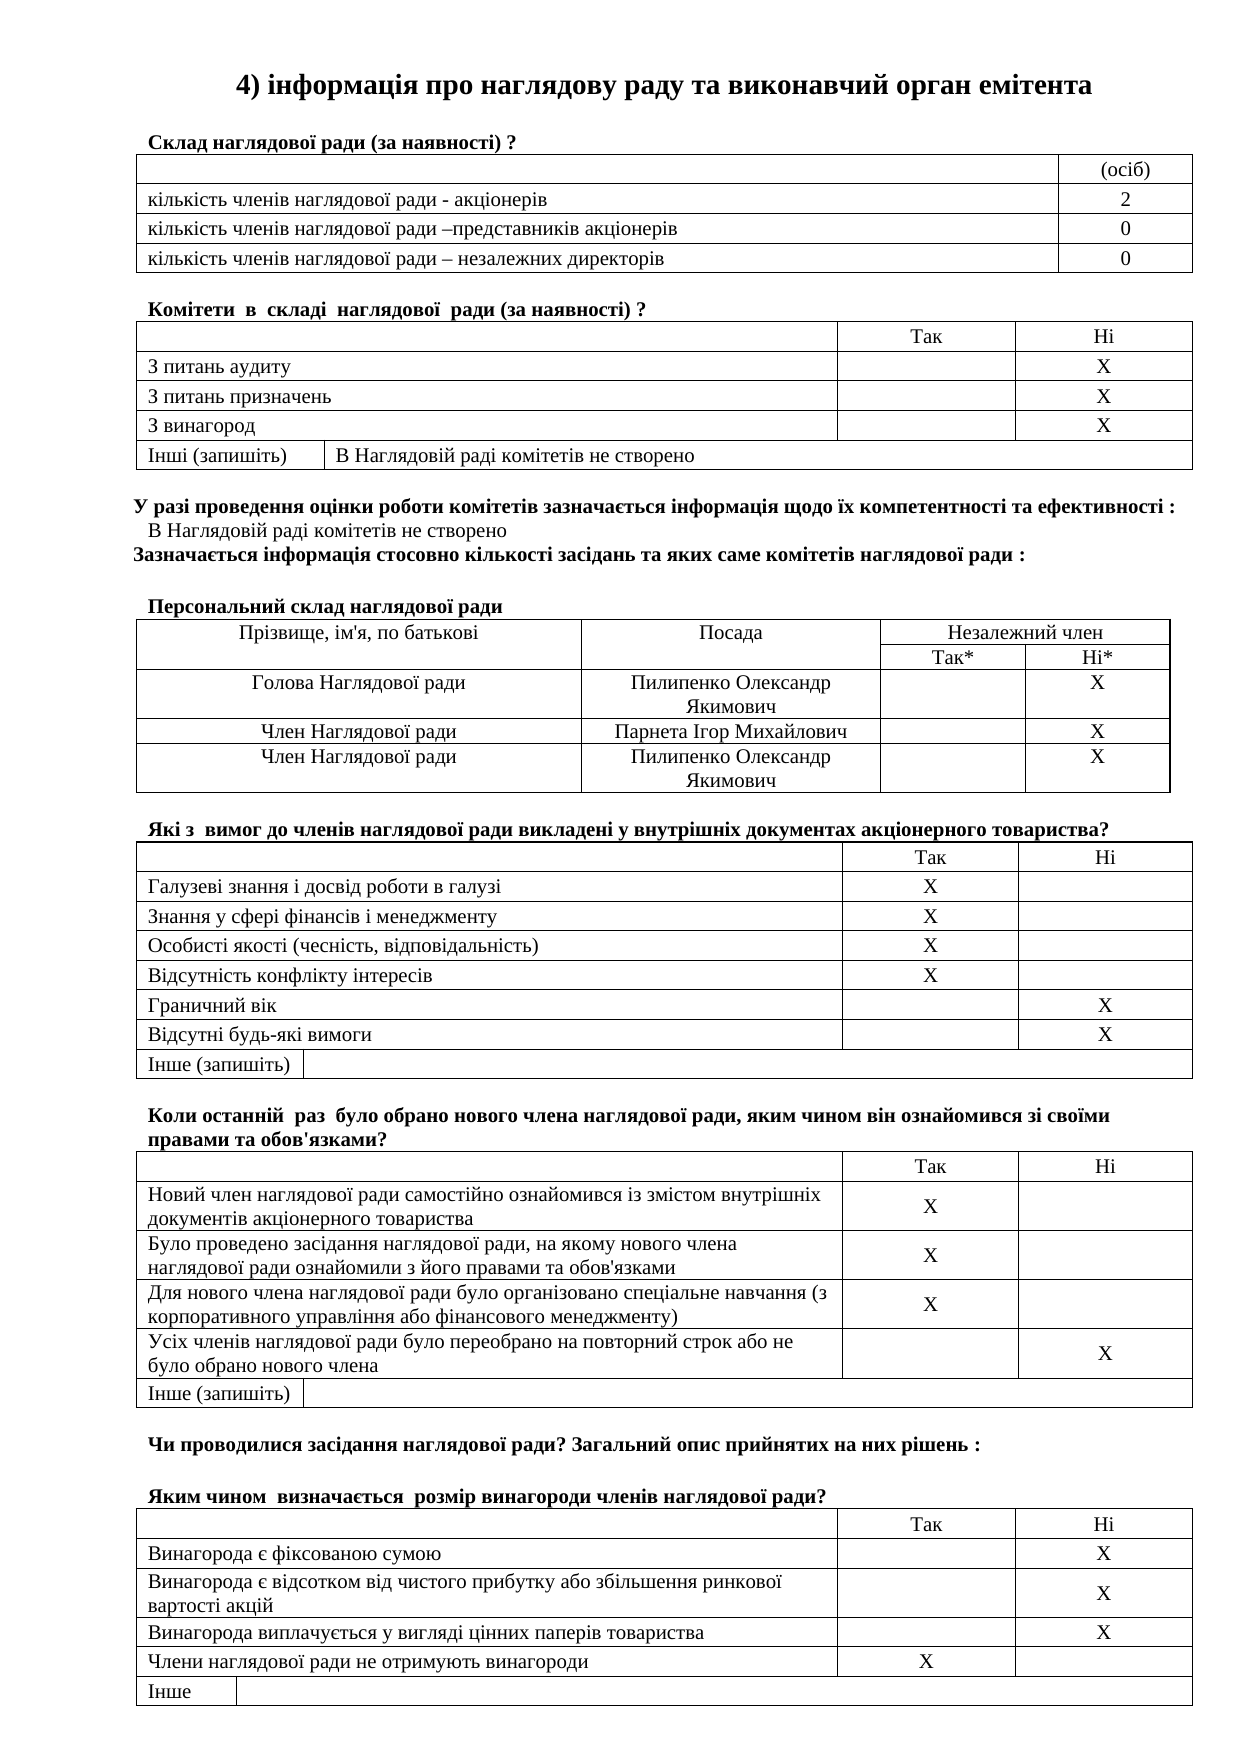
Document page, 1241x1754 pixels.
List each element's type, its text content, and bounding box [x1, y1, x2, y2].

text Зазначається інформація стосовно кількості засідань та яких саме комітетів наглядової ради : [133, 542, 1181, 566]
table_cell З винагород [137, 411, 837, 439]
table_cell Винагорода виплачується у вигляді цінних паперів товариства [137, 1618, 837, 1646]
table_cell X [843, 1231, 1018, 1279]
table_cell X [843, 931, 1018, 960]
table_cell [1019, 931, 1192, 960]
table_cell 0 [1059, 244, 1192, 272]
table_cell Інше (запишіть) [137, 1379, 303, 1407]
table_header Посада [582, 620, 880, 669]
table_cell X [1016, 1539, 1192, 1567]
table_cell Член Наглядової ради [137, 719, 581, 743]
table_header [137, 1152, 842, 1181]
table_cell X [1026, 719, 1169, 743]
table_cell кількість членів наглядової ради – незалежних директорів [137, 244, 1058, 272]
table_cell Відсутні будь-які вимоги [137, 1020, 842, 1048]
table_cell [1019, 902, 1192, 930]
table_cell Інше [137, 1677, 236, 1705]
table_header Так [843, 1152, 1018, 1181]
table_header Ні [1019, 843, 1192, 871]
table_cell X [1016, 381, 1192, 410]
table_cell кількість членів наглядової ради –представників акціонерів [137, 214, 1058, 242]
table_cell X [1019, 1020, 1192, 1048]
table_cell Відсутність конфлікту інтересів [137, 961, 842, 989]
table_cell X [1016, 411, 1192, 439]
table_cell Усіх членів наглядової ради було переобрано на повторний строк або не було обрано нового члена [137, 1329, 842, 1377]
text Чи проводилися засідання наглядової ради? Загальний опис прийнятих на них рішень : [148, 1432, 1181, 1456]
table_header Ні [1016, 322, 1192, 351]
table_cell Так* [881, 645, 1025, 669]
table_cell В Наглядовій раді комітетів не створено [325, 441, 1192, 469]
text Коли останній раз було обрано нового члена наглядової ради, яким чином він ознайомився зі своїми правами та обов'язками? [148, 1103, 1181, 1151]
table_cell [843, 990, 1018, 1019]
table_cell [1016, 1647, 1192, 1676]
table_cell Винагорода є фіксованою сумою [137, 1539, 837, 1567]
table_cell X [1019, 1329, 1192, 1377]
text 4) інформація про наглядову раду та виконавчий орган емітента [148, 67, 1181, 101]
text Які з вимог до членів наглядової ради викладені у внутрішніх документах акціонерного товариства? [148, 817, 1181, 841]
table_header Так [838, 322, 1015, 351]
table_cell [838, 1569, 1015, 1617]
table_cell Пилипенко Олександр Якимович [582, 670, 880, 718]
table_cell X [838, 1647, 1015, 1676]
table_cell X [843, 872, 1018, 901]
table_cell Граничний вік [137, 990, 842, 1019]
table_cell [881, 719, 1025, 743]
table_cell 2 [1059, 184, 1192, 213]
table_cell X [1016, 1618, 1192, 1646]
table_cell X [1019, 990, 1192, 1019]
table_cell X [1016, 1569, 1192, 1617]
table_cell 0 [1059, 214, 1192, 242]
table_cell X [1026, 670, 1169, 718]
table_cell Пилипенко Олександр Якимович [582, 744, 880, 792]
table_cell [304, 1379, 1192, 1407]
text Персональний склад наглядової ради [148, 594, 1181, 618]
text У разі проведення оцінки роботи комітетів зазначається інформація щодо їх компетентності та ефективності : [133, 494, 1181, 518]
table_header Ні [1016, 1509, 1192, 1538]
table_cell [838, 381, 1015, 410]
table_cell З питань аудиту [137, 352, 837, 380]
table_cell X [843, 1182, 1018, 1230]
table_cell Галузеві знання і досвід роботи в галузі [137, 872, 842, 901]
table_cell [838, 1618, 1015, 1646]
table_header (осіб) [1059, 155, 1192, 183]
table_cell Винагорода є відсотком від чистого прибутку або збільшення ринкової вартості акцій [137, 1569, 837, 1617]
table_header Так [843, 843, 1018, 871]
table_cell X [843, 1280, 1018, 1328]
table_cell [838, 1539, 1015, 1567]
table_cell [1019, 1182, 1192, 1230]
table_header [137, 155, 1058, 183]
table_header Так [838, 1509, 1015, 1538]
table_cell Особисті якості (чесність, відповідальність) [137, 931, 842, 960]
table_cell [843, 1329, 1018, 1377]
table_cell Парнета Iгор Михайлович [582, 719, 880, 743]
table_cell [881, 670, 1025, 718]
table_cell Член Наглядової ради [137, 744, 581, 792]
table_cell X [843, 902, 1018, 930]
table_cell Було проведено засідання наглядової ради, на якому нового члена наглядової ради ознайомили з його правами та обов'язками [137, 1231, 842, 1279]
table_cell Інші (запишіть) [137, 441, 324, 469]
table_cell Члени наглядової ради не отримують винагороди [137, 1647, 837, 1676]
table_cell [237, 1677, 1192, 1705]
table_cell [881, 744, 1025, 792]
text Склад наглядової ради (за наявності) ? [148, 130, 1181, 154]
table_cell кількість членів наглядової ради - акціонерів [137, 184, 1058, 213]
table_cell Голова Наглядової ради [137, 670, 581, 718]
text Яким чином визначається розмір винагороди членів наглядової ради? [148, 1484, 1181, 1508]
table_cell З питань призначень [137, 381, 837, 410]
table_header [137, 1509, 837, 1538]
table_header [137, 322, 837, 351]
table_cell X [1016, 352, 1192, 380]
text В Наглядовій раді комітетів не створено [148, 518, 1181, 542]
table_cell [1019, 872, 1192, 901]
text Комітети в складі наглядової ради (за наявності) ? [148, 297, 1181, 321]
table_cell Знання у сфері фінансів і менеджменту [137, 902, 842, 930]
table_cell [1019, 1280, 1192, 1328]
table_cell Інше (запишіть) [137, 1050, 303, 1078]
table_cell [843, 1020, 1018, 1048]
table_header [137, 843, 842, 871]
table_cell X [1026, 744, 1169, 792]
table_header Прізвище, ім'я, по батькові [137, 620, 581, 669]
table_cell Новий член наглядової ради самостійно ознайомився із змістом внутрішніх документів акціонерного товариства [137, 1182, 842, 1230]
table_cell X [843, 961, 1018, 989]
table_cell [1019, 961, 1192, 989]
table_cell Ні* [1026, 645, 1169, 669]
table_header Незалежний член [881, 620, 1169, 644]
table_cell [838, 352, 1015, 380]
table_cell [1019, 1231, 1192, 1279]
table_cell Для нового члена наглядової ради було організовано спеціальне навчання (з корпоративного управління або фінансового менеджменту) [137, 1280, 842, 1328]
table_cell [304, 1050, 1192, 1078]
table_header Ні [1019, 1152, 1192, 1181]
table_cell [838, 411, 1015, 439]
